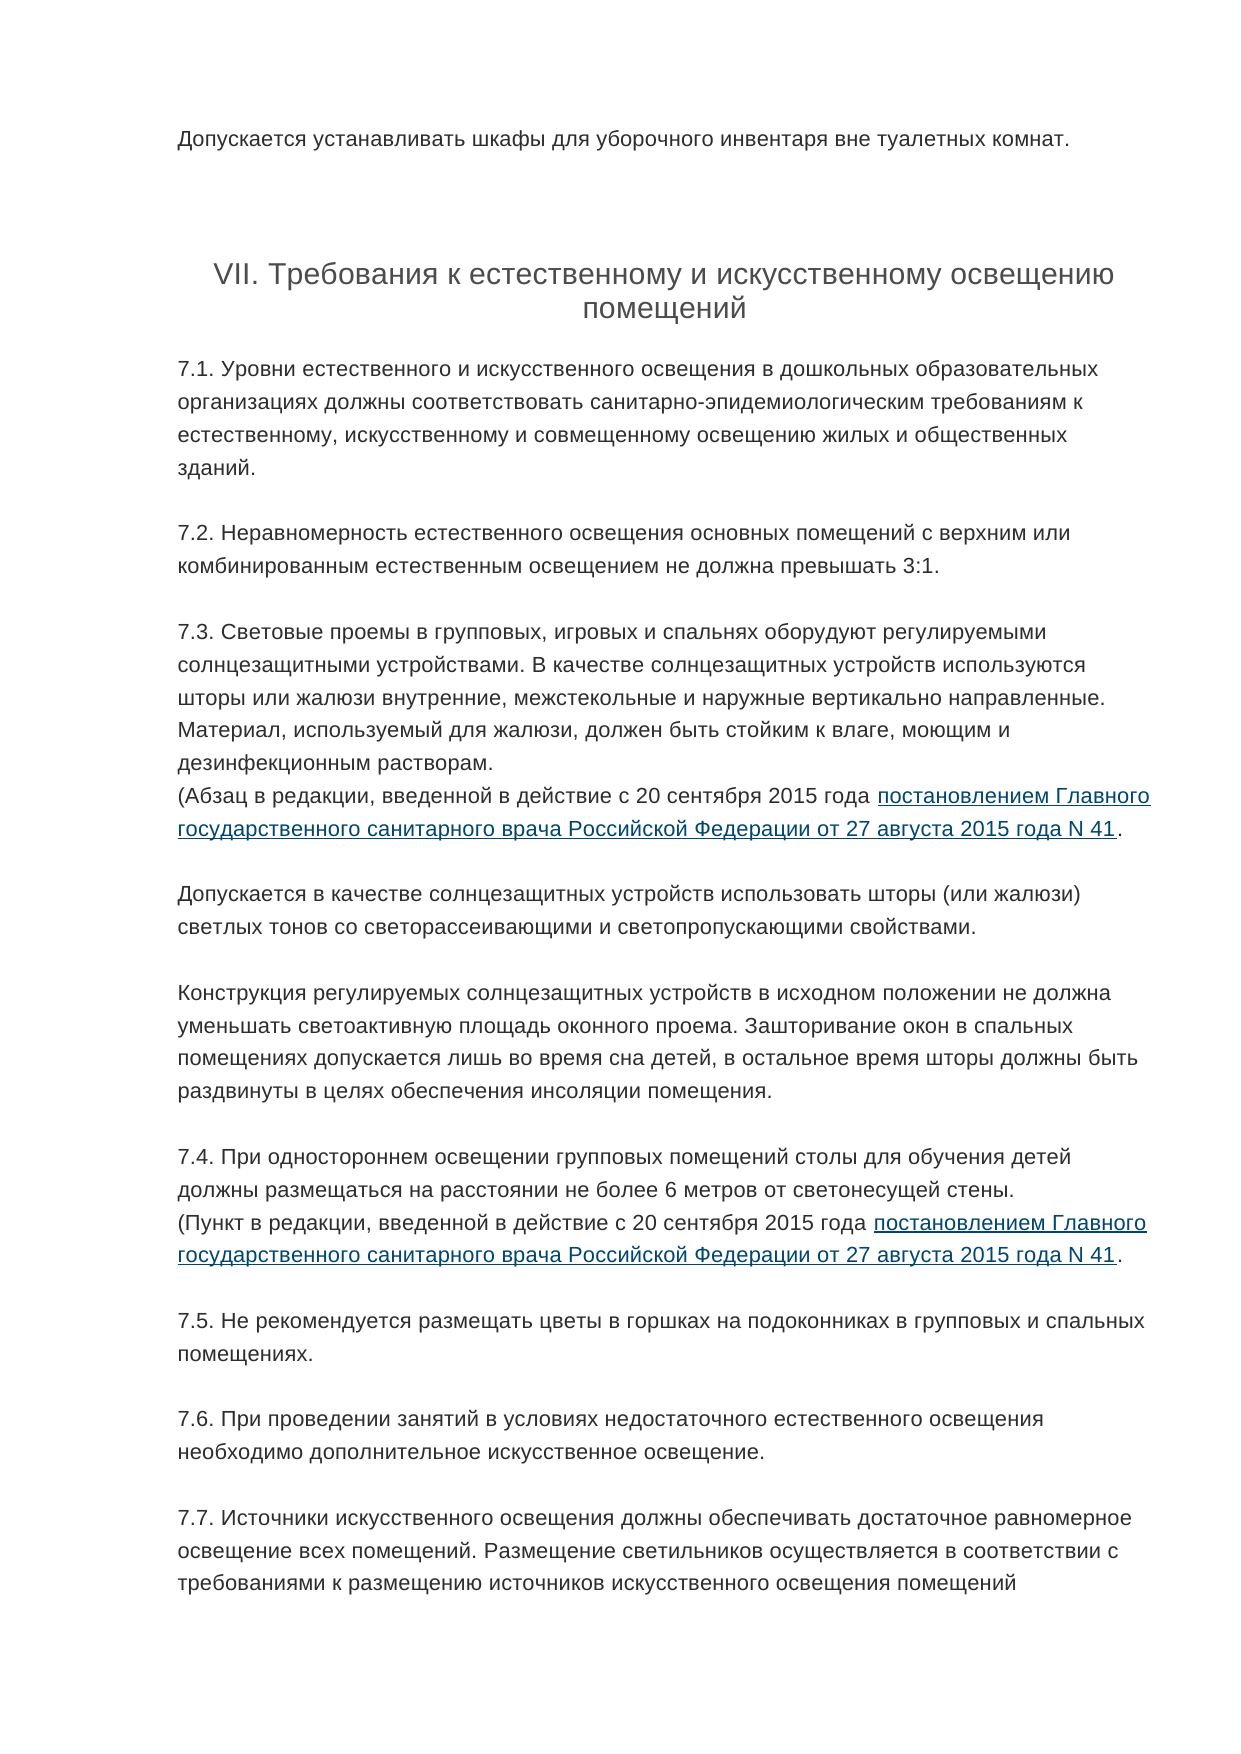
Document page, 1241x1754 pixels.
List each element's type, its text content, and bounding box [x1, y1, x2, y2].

text 7.4. При одностороннем освещении групповых помещений столы для обучения детей должны размещаться на расстоянии не более 6 метров от светонесущей стены. (Пункт в редакции, введенной в действие с 20 сентября 2015 года постановлением Главного государственного санитарного врача Российской Федерации от 27 августа 2015 года N 41. [177, 1136, 1152, 1300]
text 7.6. При проведении занятий в условиях недостаточного естественного освещения необходимо дополнительное искусственное освещение. [177, 1399, 1152, 1497]
text VII. Требования к естественному и искусственному освещению помещений [177, 256, 1152, 325]
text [177, 1497, 1152, 1596]
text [177, 118, 1152, 217]
text 7.5. Не рекомендуется размещать цветы в горшках на подоконниках в групповых и спальных помещениях. [177, 1300, 1152, 1399]
text 7.1. Уровни естественного и искусственного освещения в дошкольных образовательных организациях должны соответствовать санитарно-эпидемиологическим требованиям к естественному, искусственному и совмещенному освещению жилых и общественных зданий. [177, 349, 1152, 513]
text 7.2. Неравномерность естественного освещения основных помещений с верхним или комбинированным естественным освещением не должна превышать 3:1. [177, 513, 1152, 611]
text 7.3. Световые проемы в групповых, игровых и спальнях оборудуют регулируемыми солнцезащитными устройствами. В качестве солнцезащитных устройств используются шторы или жалюзи внутренние, межстекольные и наружные вертикально направленные. Материал, используемый для жалюзи, должен быть стойким к влаге, моющим и дезинфекционным растворам. (Абзац в редакции, введенной в действие с 20 сентября 2015 года постановлением Главного государственного санитарного врача Российской Федерации от 27 августа 2015 года N 41. Допускается в качестве солнцезащитных устройств использовать шторы (или жалюзи) светлых тонов со светорассеивающими и светопропускающими свойствами. Конструкция регулируемых солнцезащитных устройств в исходном положении не должна уменьшать светоактивную площадь оконного проема. Зашторивание окон в спальных помещениях допускается лишь во время сна детей, в остальное время шторы должны быть раздвинуты в целях обеспечения инсоляции помещения. [177, 611, 1152, 1136]
